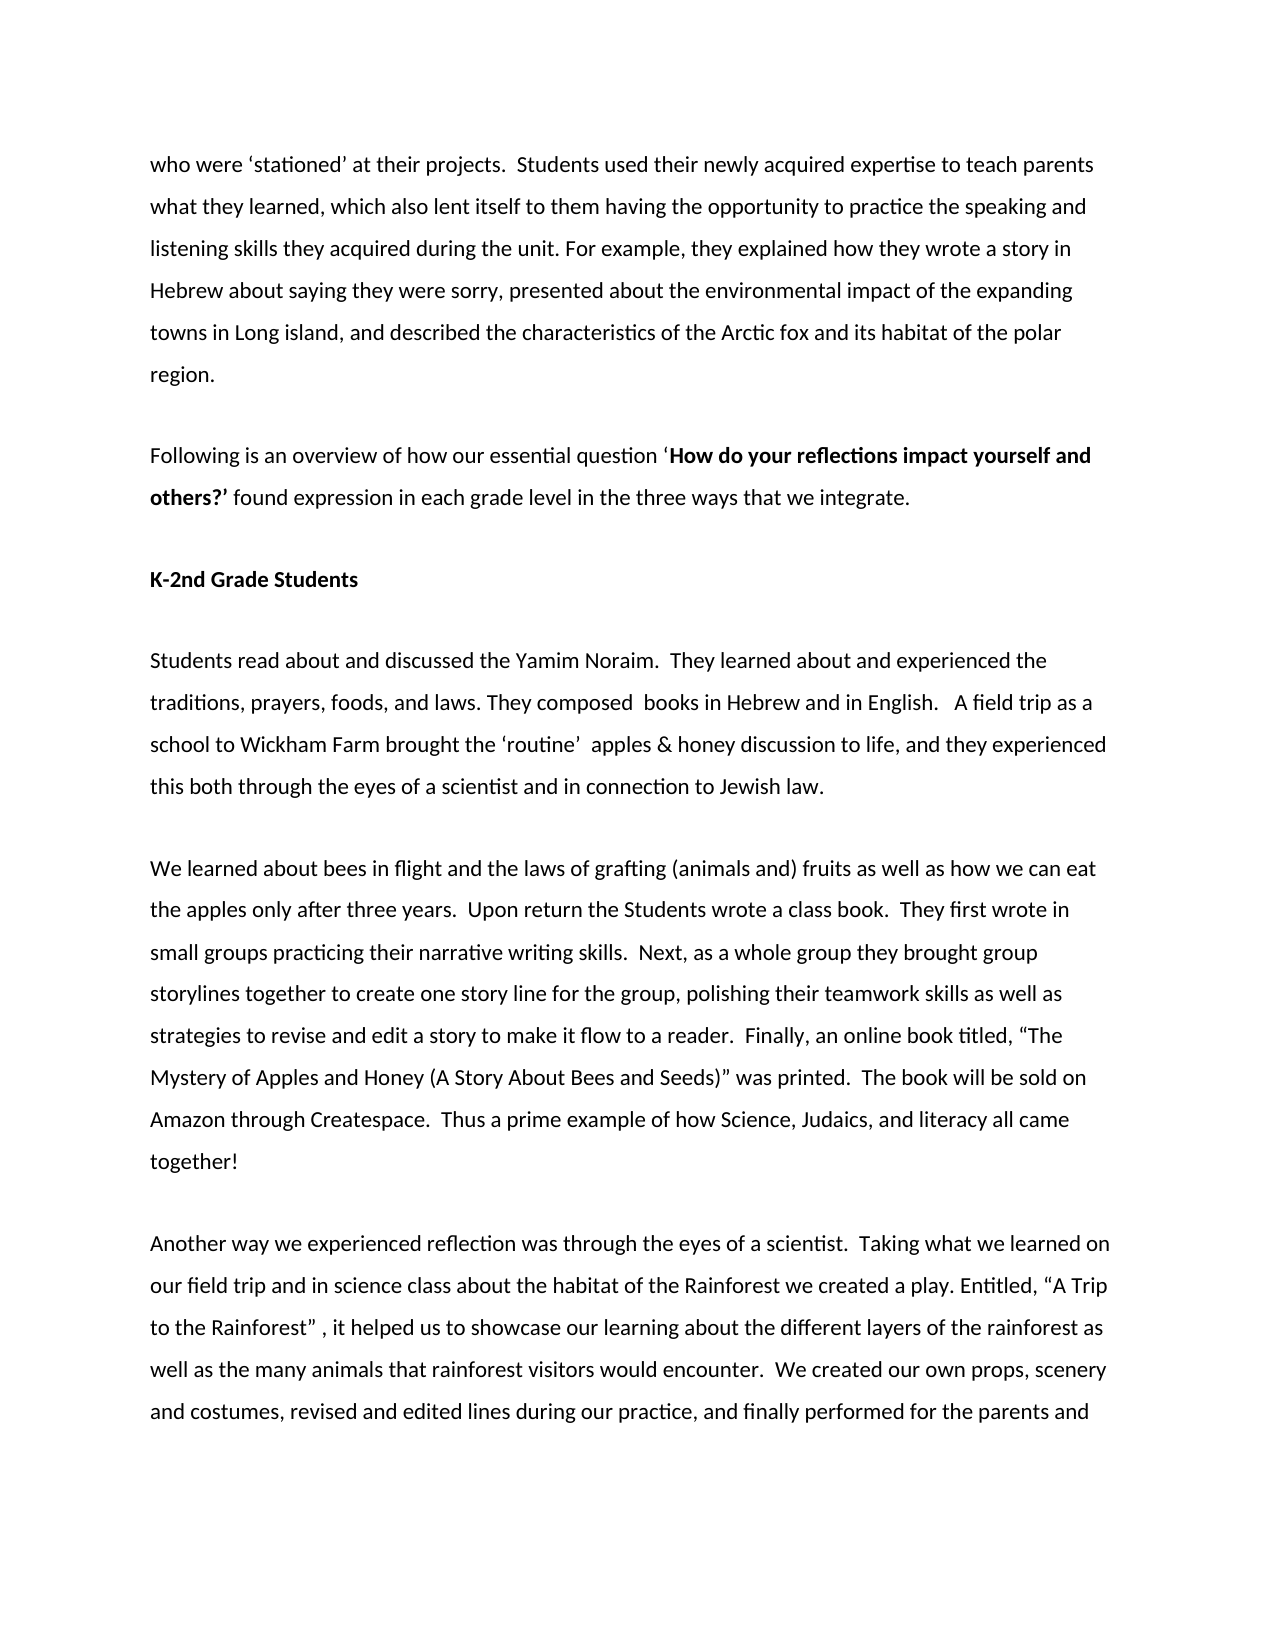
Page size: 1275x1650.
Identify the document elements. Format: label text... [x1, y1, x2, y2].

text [150, 150, 1125, 388]
text K-2nd Grade Students [150, 565, 1125, 593]
text Following is an overview of how our essential question ‘How do your reflections impact yourself and others?’ found expression in each grade level in the three ways that we integrate. [150, 441, 1125, 511]
text Students read about and discussed the Yamim Noraim. They learned about and experienced the traditions, prayers, foods, and laws. They composed books in Hebrew and in English. A field trip as a school to Wickham Farm brought the ‘routine’ apples & honey discussion to life, and they experienced this both through the eyes of a scientist and in connection to Jewish law. [150, 646, 1125, 800]
text We learned about bees in flight and the laws of grafting (animals and) fruits as well as how we can eat the apples only after three years. Upon return the Students wrote a class book. They first wrote in small groups practicing their narrative writing skills. Next, as a whole group they brought group storylines together to create one story line for the group, polishing their teamwork skills as well as strategies to revise and edit a story to make it flow to a reader. Finally, an online book titled, “The Mystery of Apples and Honey (A Story About Bees and Seeds)” was printed. The book will be sold on Amazon through Createspace. Thus a prime example of how Science, Judaics, and literacy all came together! [150, 854, 1125, 1176]
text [150, 1229, 1125, 1425]
